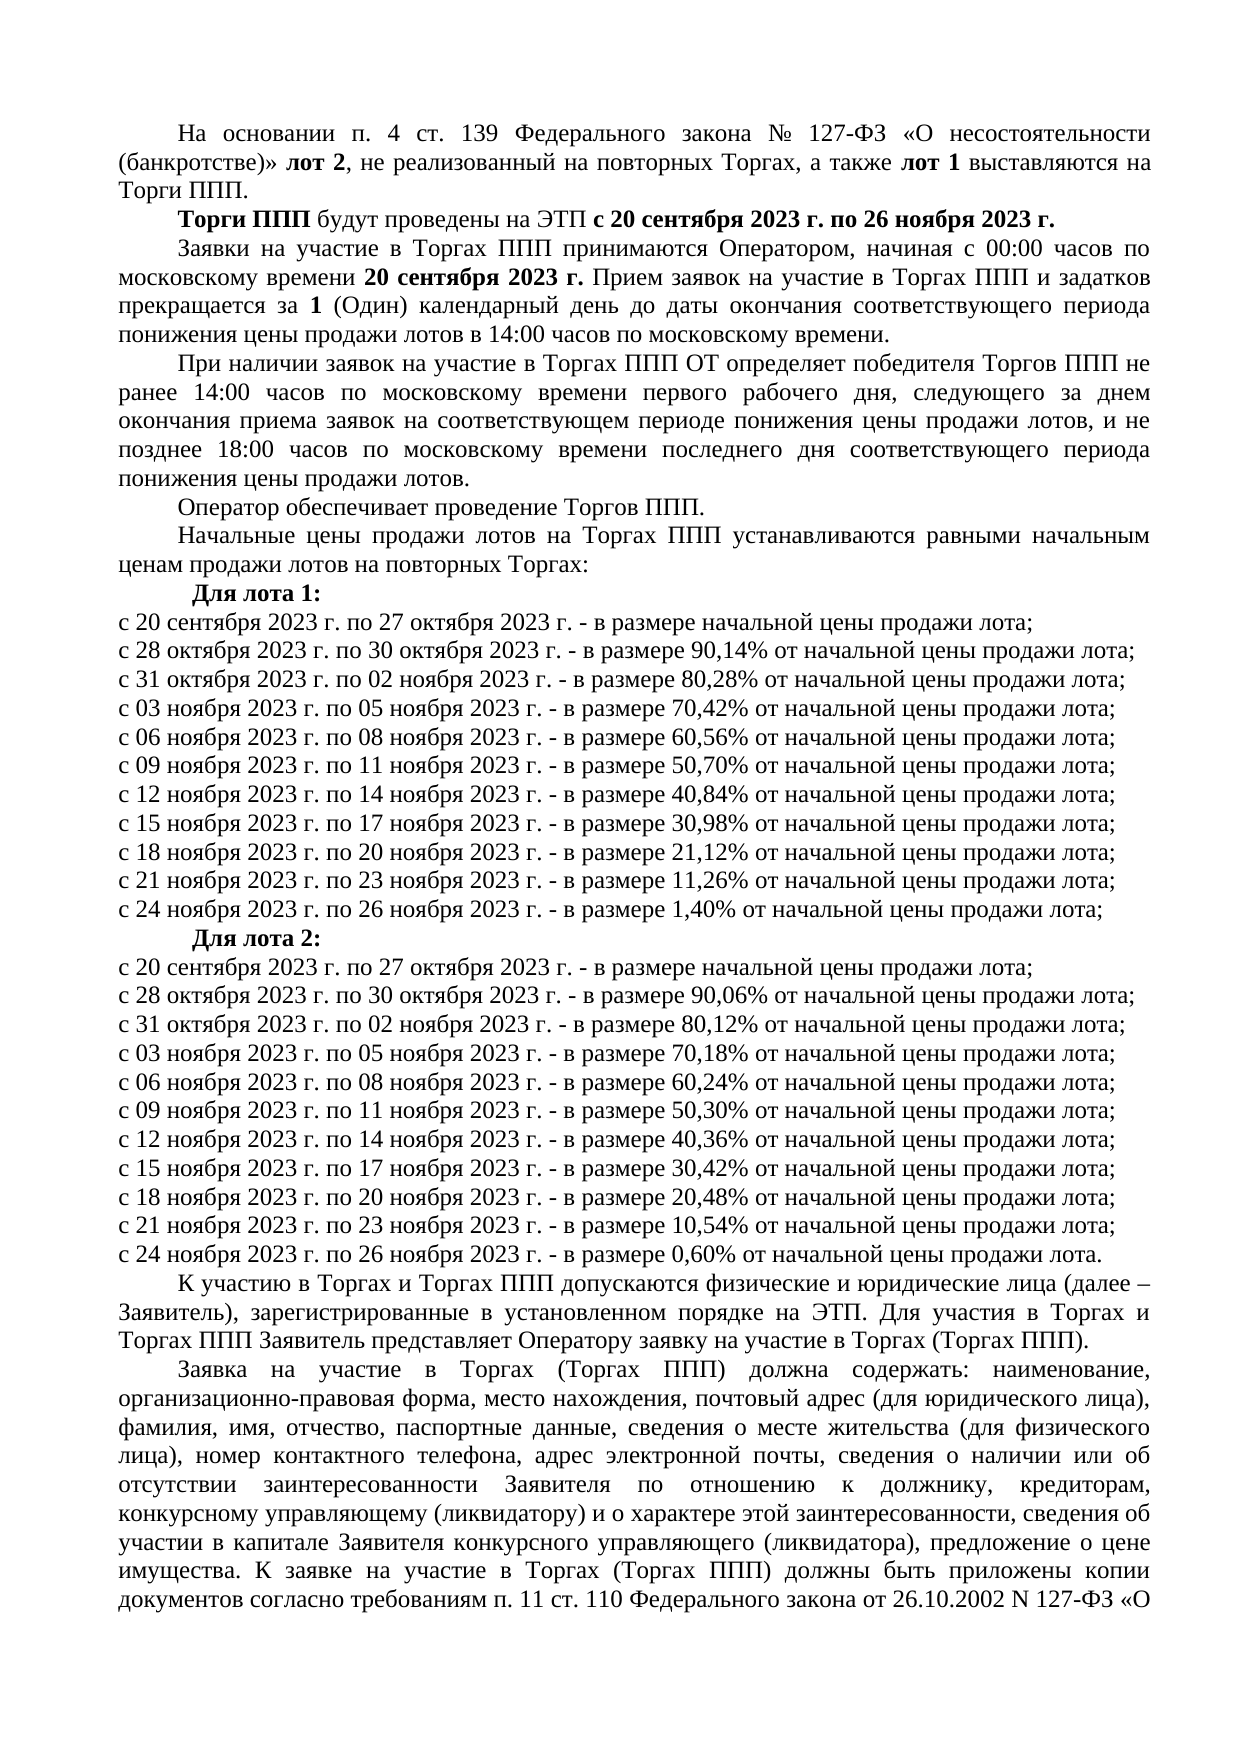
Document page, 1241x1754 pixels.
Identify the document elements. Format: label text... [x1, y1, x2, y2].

text с 21 ноября 2023 г. по 23 ноября 2023 г. - в размере 10,54% от начальной цены продажи лота; [118, 1211, 1151, 1239]
text с 09 ноября 2023 г. по 11 ноября 2023 г. - в размере 50,70% от начальной цены продажи лота; [118, 751, 1151, 779]
text К участию в Торгах и Торгах ППП допускаются физические и юридические лица (далее – Заявитель), зарегистрированные в установленном порядке на ЭТП. Для участия в Торгах и Торгах ППП Заявитель представляет Оператору заявку на участие в Торгах (Торгах ППП). [118, 1268, 1151, 1354]
text При наличии заявок на участие в Торгах ППП ОТ определяет победителя Торгов ППП не ранее 14:00 часов по московскому времени первого рабочего дня, следующего за днем окончания приема заявок на соответствующем периоде понижения цены продажи лотов, и не позднее 18:00 часов по московскому времени последнего дня соответствующего периода понижения цены продажи лотов. [118, 348, 1151, 492]
text Для лота 1: [118, 578, 1151, 607]
text с 18 ноября 2023 г. по 20 ноября 2023 г. - в размере 20,48% от начальной цены продажи лота; [118, 1182, 1151, 1211]
text с 15 ноября 2023 г. по 17 ноября 2023 г. - в размере 30,98% от начальной цены продажи лота; [118, 808, 1151, 837]
text Торги ППП будут проведены на ЭТП с 20 сентября 2023 г. по 26 ноября 2023 г. [118, 204, 311, 233]
text с 28 октября 2023 г. по 30 октября 2023 г. - в размере 90,06% от начальной цены продажи лота; [118, 981, 1151, 1009]
text с 03 ноября 2023 г. по 05 ноября 2023 г. - в размере 70,18% от начальной цены продажи лота; [118, 1038, 1151, 1067]
text с 21 ноября 2023 г. по 23 ноября 2023 г. - в размере 11,26% от начальной цены продажи лота; [118, 866, 1151, 894]
text Торги ППП будут проведены на ЭТП с 20 сентября 2023 г. по 26 ноября 2023 г. [593, 204, 1151, 233]
text с 24 ноября 2023 г. по 26 ноября 2023 г. - в размере 0,60% от начальной цены продажи лота. [118, 1239, 1151, 1268]
text с 28 октября 2023 г. по 30 октября 2023 г. - в размере 90,14% от начальной цены продажи лота; [118, 636, 1151, 664]
text с 06 ноября 2023 г. по 08 ноября 2023 г. - в размере 60,24% от начальной цены продажи лота; [118, 1067, 1151, 1096]
text с 06 ноября 2023 г. по 08 ноября 2023 г. - в размере 60,56% от начальной цены продажи лота; [118, 722, 1151, 751]
text с 15 ноября 2023 г. по 17 ноября 2023 г. - в размере 30,42% от начальной цены продажи лота; [118, 1153, 1151, 1182]
text с 12 ноября 2023 г. по 14 ноября 2023 г. - в размере 40,84% от начальной цены продажи лота; [118, 779, 1151, 808]
text Заявки на участие в Торгах ППП принимаются Оператором, начиная с 00:00 часов по московскому времени 20 сентября 2023 г. Прием заявок на участие в Торгах ППП и задатков прекращается за 1 (Один) календарный день до даты окончания соответствующего периода понижения цены продажи лотов в 14:00 часов по московскому времени. [118, 233, 1151, 348]
text с 20 сентября 2023 г. по 27 октября 2023 г. - в размере начальной цены продажи лота; [118, 952, 1151, 981]
text с 31 октября 2023 г. по 02 ноября 2023 г. - в размере 80,28% от начальной цены продажи лота; [118, 664, 1151, 693]
text с 03 ноября 2023 г. по 05 ноября 2023 г. - в размере 70,42% от начальной цены продажи лота; [118, 693, 1151, 722]
text с 24 ноября 2023 г. по 26 ноября 2023 г. - в размере 1,40% от начальной цены продажи лота; [118, 894, 1151, 923]
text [118, 1354, 1151, 1613]
text с 12 ноября 2023 г. по 14 ноября 2023 г. - в размере 40,36% от начальной цены продажи лота; [118, 1124, 1151, 1153]
text с 09 ноября 2023 г. по 11 ноября 2023 г. - в размере 50,30% от начальной цены продажи лота; [118, 1096, 1151, 1124]
text Оператор обеспечивает проведение Торгов ППП. [118, 492, 1151, 521]
text с 20 сентября 2023 г. по 27 октября 2023 г. - в размере начальной цены продажи лота; [118, 607, 1151, 636]
text с 18 ноября 2023 г. по 20 ноября 2023 г. - в размере 21,12% от начальной цены продажи лота; [118, 837, 1151, 866]
text Начальные цены продажи лотов на Торгах ППП устанавливаются равными начальным ценам продажи лотов на повторных Торгах: [118, 521, 1151, 578]
text Для лота 2: [118, 923, 1151, 952]
text с 31 октября 2023 г. по 02 ноября 2023 г. - в размере 80,12% от начальной цены продажи лота; [118, 1009, 1151, 1038]
text На основании п. 4 ст. 139 Федерального закона № 127-ФЗ «О несостоятельности (банкротстве)» лот 2, не реализованный на повторных Торгах, а также лот 1 выставляются на Торги ППП. [118, 118, 1151, 204]
